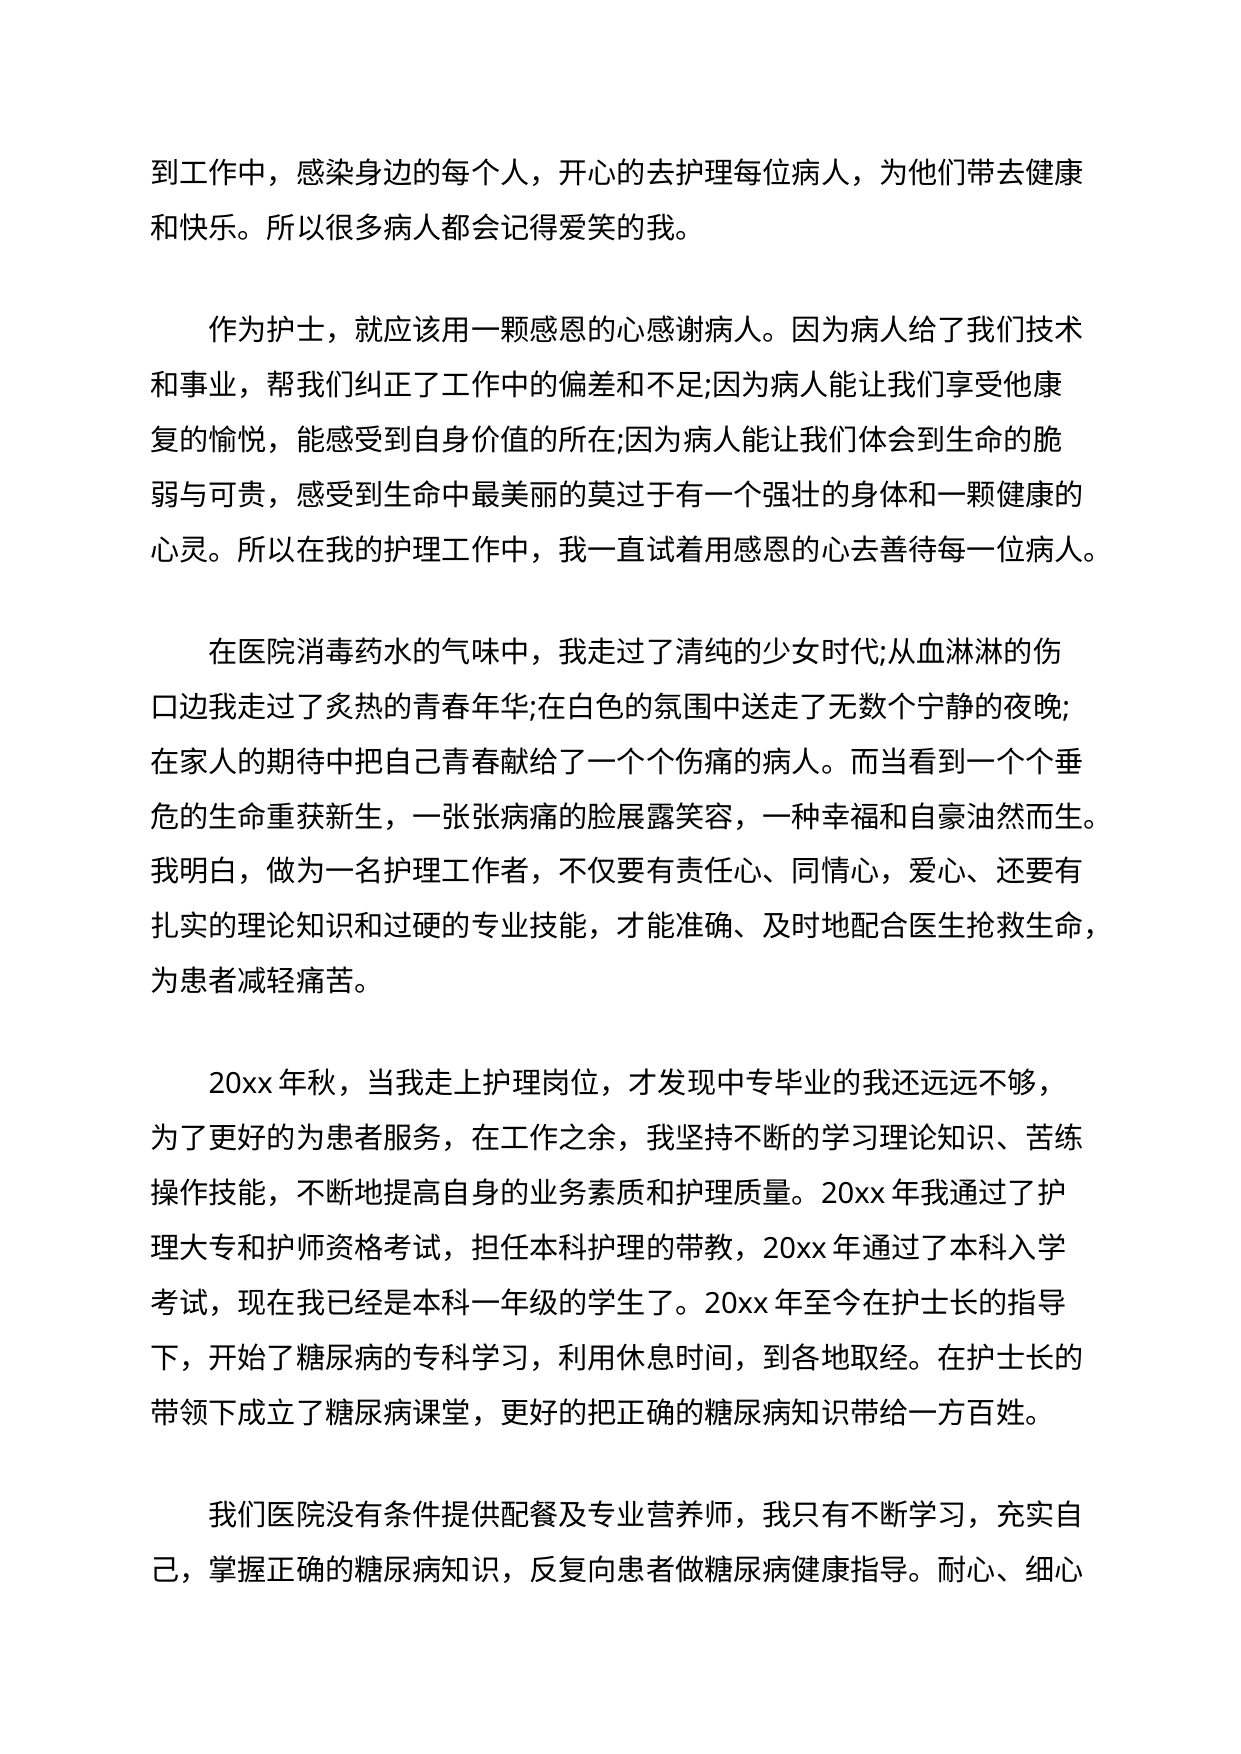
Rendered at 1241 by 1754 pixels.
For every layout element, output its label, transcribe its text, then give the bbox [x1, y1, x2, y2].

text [150, 1491, 1090, 1588]
text 作为护士，就应该用一颗感恩的心感谢病人。因为病人给了我们技术和事业，帮我们纠正了工作中的偏差和不足;因为病人能让我们享受他康复的愉悦，能感受到自身价值的所在;因为病人能让我们体会到生命的脆弱与可贵，感受到生命中最美丽的莫过于有一个强壮的身体和一颗健康的心灵。所以在我的护理工作中，我一直试着用感恩的心去善待每一位病人。 [150, 307, 1090, 569]
text 20xx年秋，当我走上护理岗位，才发现中专毕业的我还远远不够，为了更好的为患者服务，在工作之余，我坚持不断的学习理论知识、苦练操作技能，不断地提高自身的业务素质和护理质量。20xx年我通过了护理大专和护师资格考试，担任本科护理的带教，20xx年通过了本科入学考试，现在我已经是本科一年级的学生了。20xx年至今在护士长的指导下，开始了糖尿病的专科学习，利用休息时间，到各地取经。在护士长的带领下成立了糖尿病课堂，更好的把正确的糖尿病知识带给一方百姓。 [150, 1059, 1090, 1432]
text 在医院消毒药水的气味中，我走过了清纯的少女时代;从血淋淋的伤口边我走过了炙热的青春年华;在白色的氛围中送走了无数个宁静的夜晚;在家人的期待中把自己青春献给了一个个伤痛的病人。而当看到一个个垂危的生命重获新生，一张张病痛的脸展露笑容，一种幸福和自豪油然而生。我明白，做为一名护理工作者，不仅要有责任心、同情心，爱心、还要有扎实的理论知识和过硬的专业技能，才能准确、及时地配合医生抢救生命，为患者减轻痛苦。 [150, 628, 1090, 1000]
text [150, 150, 1090, 247]
